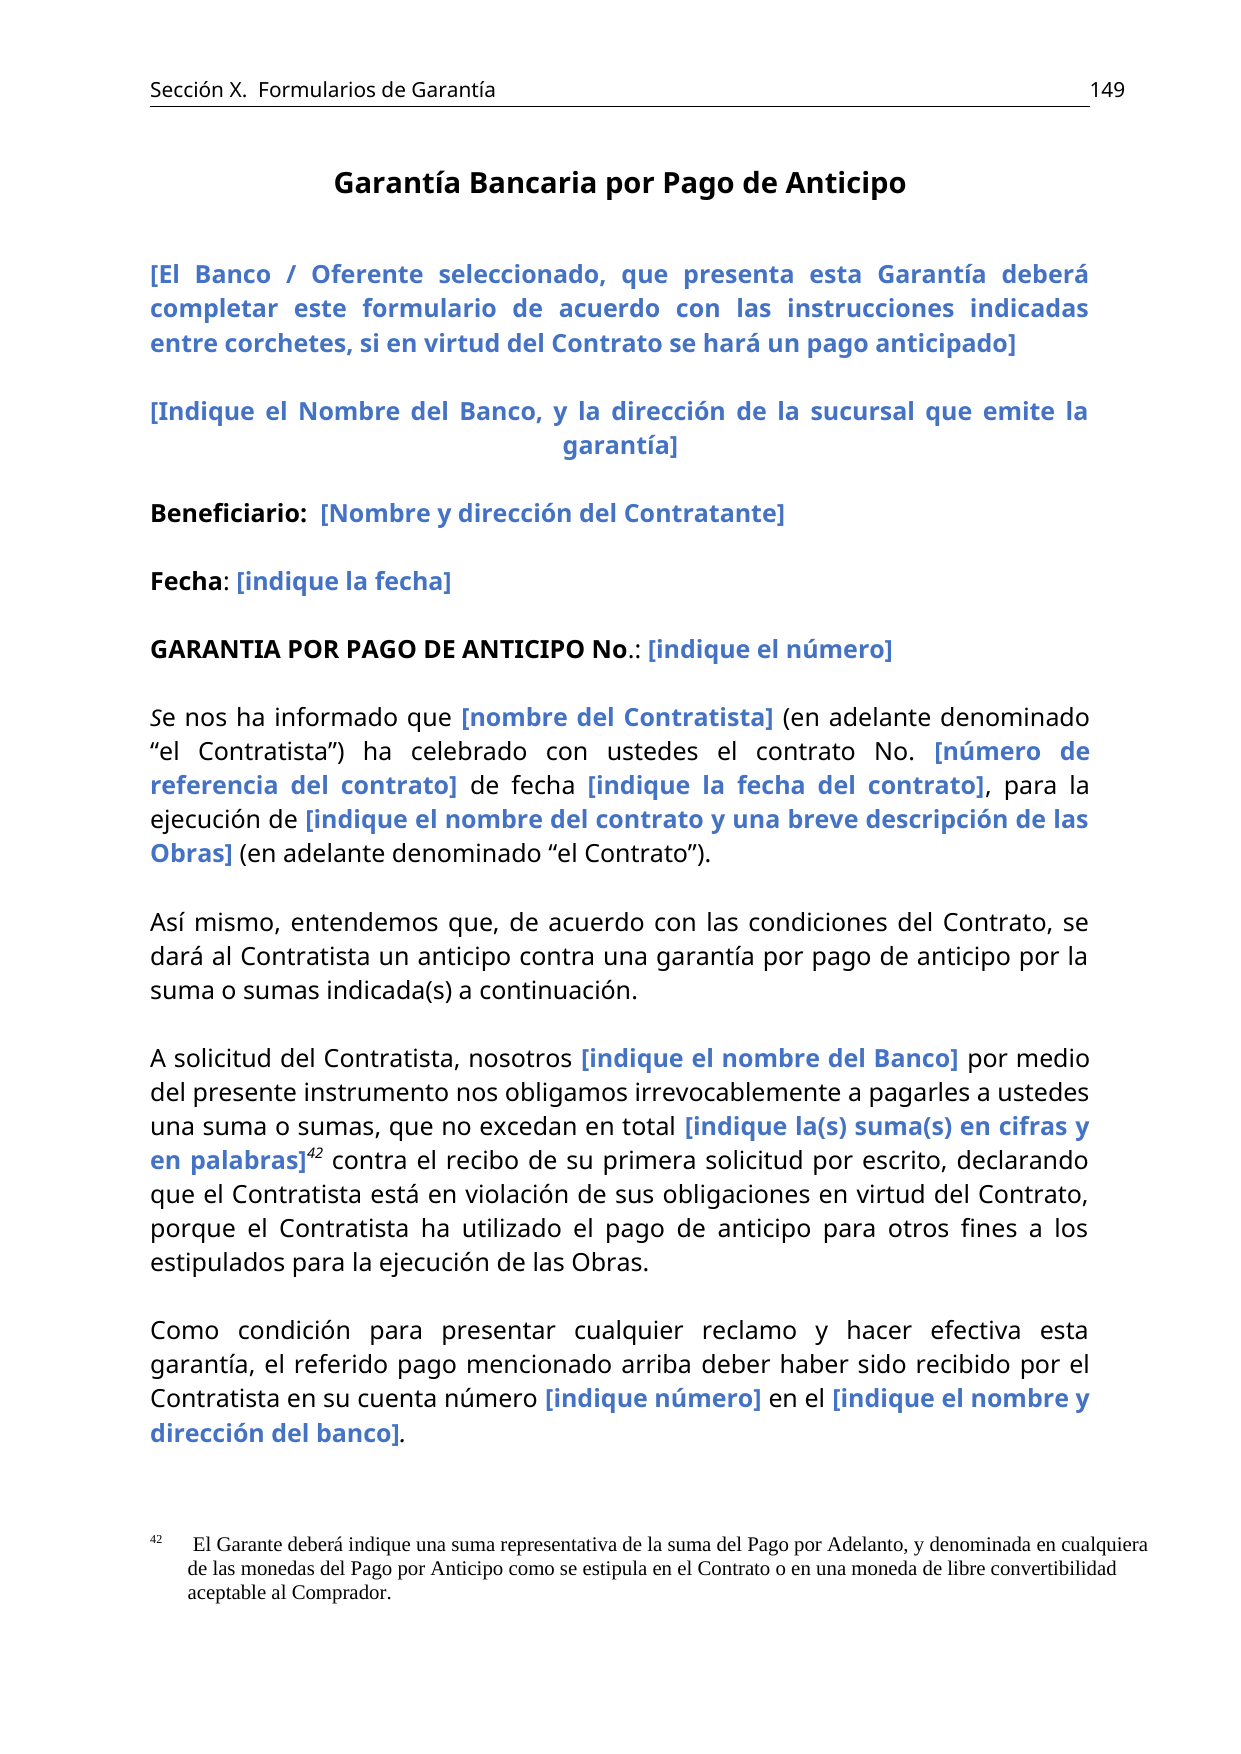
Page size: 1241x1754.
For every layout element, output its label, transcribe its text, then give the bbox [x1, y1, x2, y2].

list [El Banco / Oferente seleccionado, que presenta esta Garantía deberá completar este formulario de acuerdo con las instrucciones indicadas entre corchetes, si en virtud del Contrato se hará un pago anticipado] [150, 257, 1090, 359]
list Beneficiario: [Nombre y dirección del Contratante] [150, 496, 1090, 529]
list A solicitud del Contratista, nosotros [indique el nombre del Banco] por medio del presente instrumento nos obligamos irrevocablemente a pagarles a ustedes una suma o sumas, que no excedan en total [indique la(s) suma(s) en cifras y en palabras] contra el recibo de su primera solicitud por escrito, declarando que el Contratista está en violación de sus obligaciones en virtud del Contrato, porque el Contratista ha utilizado el pago de anticipo para otros fines a los estipulados para la ejecución de las Obras. [150, 1041, 1090, 1279]
list Fecha: [indique la fecha] [150, 564, 1090, 598]
list Así mismo, entendemos que, de acuerdo con las condiciones del Contrato, se dará al Contratista un anticipo contra una garantía por pago de anticipo por la suma o sumas indicada(s) a continuación. [150, 904, 1090, 1006]
list GARANTIA POR PAGO DE ANTICIPO No.: [indique el número] [150, 632, 1090, 666]
list [Indique el Nombre del Banco, y la dirección de la sucursal que emite la garantía] [150, 393, 1090, 461]
text Garantía Bancaria por Pago de Anticipo [150, 162, 1090, 202]
list Se nos ha informado que [nombre del Contratista] (en adelante denominado “el Contratista”) ha celebrado con ustedes el contrato No. [número de referencia del contrato] de fecha [indique la fecha del contrato], para la ejecución de [indique el nombre del contrato y una breve descripción de las Obras] (en adelante denominado “el Contrato”). [150, 700, 1090, 870]
list Como condición para presentar cualquier reclamo y hacer efectiva esta garantía, el referido pago mencionado arriba deber haber sido recibido por el Contratista en su cuenta número [indique número] en el [indique el nombre y dirección del banco]. [150, 1313, 1090, 1449]
